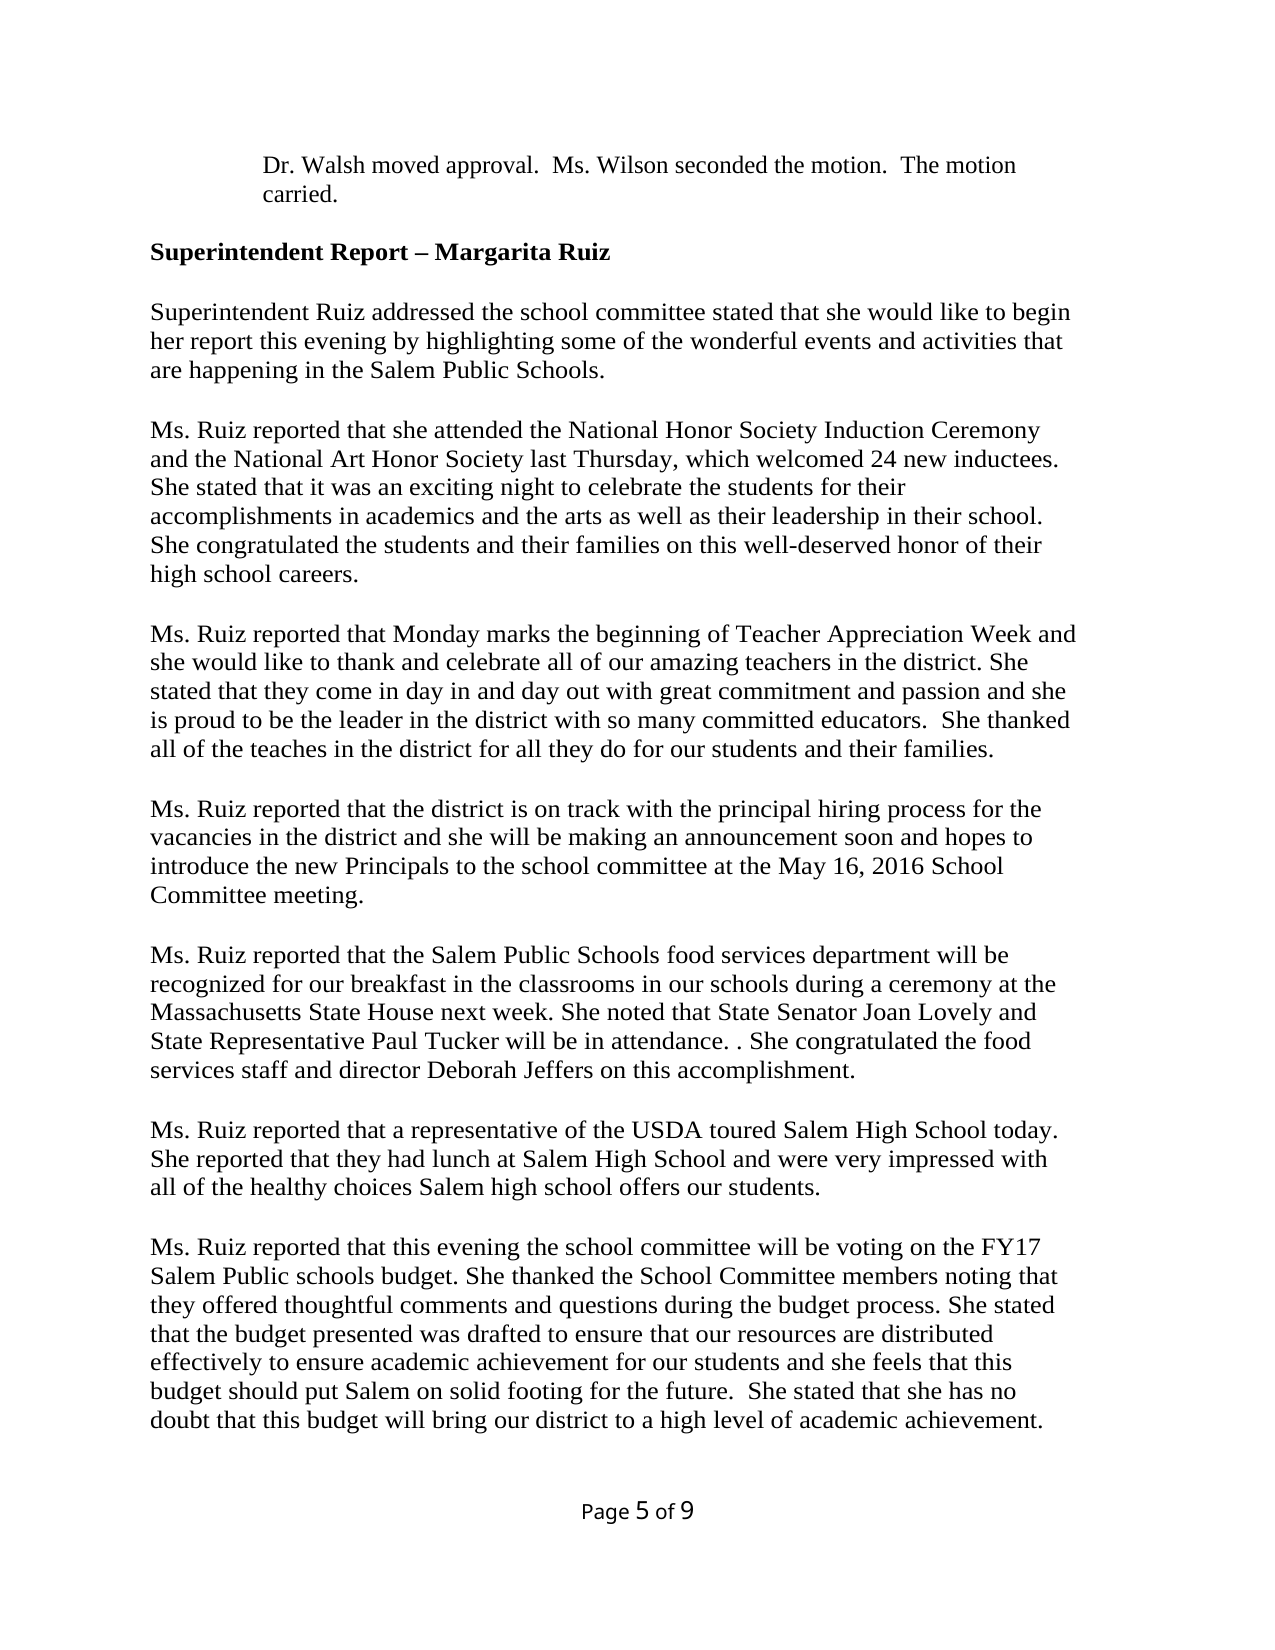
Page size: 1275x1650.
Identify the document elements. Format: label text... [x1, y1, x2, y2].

text Ms. Ruiz reported that this evening the school committee will be voting on the FY17 Salem Public schools budget. She thanked the School Committee members noting that they offered thoughtful comments and questions during the budget process. She stated that the budget presented was drafted to ensure that our resources are distributed effectively to ensure academic achievement for our students and she feels that this budget should put Salem on solid footing for the future. She stated that she has no doubt that this budget will bring our district to a high level of academic achievement. [150, 1232, 1078, 1434]
text Ms. Ruiz reported that the Salem Public Schools food services department will be recognized for our breakfast in the classrooms in our schools during a ceremony at the Massachusetts State House next week. She noted that State Senator Joan Lovely and State Representative Paul Tucker will be in attendance. . She congratulated the food services staff and director Deborah Jeffers on this accomplishment. [150, 940, 1078, 1084]
text Superintendent Ruiz addressed the school committee stated that she would like to begin her report this evening by highlighting some of the wonderful events and activities that are happening in the Salem Public Schools. [150, 297, 1078, 384]
text Ms. Ruiz reported that a representative of the USDA toured Salem High School today. She reported that they had lunch at Salem High School and were very impressed with all of the healthy choices Salem high school offers our students. [150, 1115, 1078, 1201]
text Ms. Ruiz reported that she attended the National Honor Society Induction Ceremony and the National Art Honor Society last Thursday, which welcomed 24 new inductees. She stated that it was an exciting night to celebrate the students for their accomplishments in academics and the arts as well as their leadership in their school. She congratulated the students and their families on this well-deserved honor of their high school careers. [150, 415, 1078, 587]
text Dr. Walsh moved approval. Ms. Wilson seconded the motion. The motion carried. [262, 150, 1078, 207]
text Superintendent Report – Margarita Ruiz [150, 237, 1078, 266]
text Ms. Ruiz reported that the district is on track with the principal hiring process for the vacancies in the district and she will be making an announcement soon and hopes to introduce the new Principals to the school committee at the May 16, 2016 School Committee meeting. [150, 794, 1078, 909]
text Ms. Ruiz reported that Monday marks the beginning of Teacher Appreciation Week and she would like to thank and celebrate all of our amazing teachers in the district. She stated that they come in day in and day out with great commitment and passion and she is proud to be the leader in the district with so many committed educators. She thanked all of the teaches in the district for all they do for our students and their families. [150, 619, 1078, 762]
